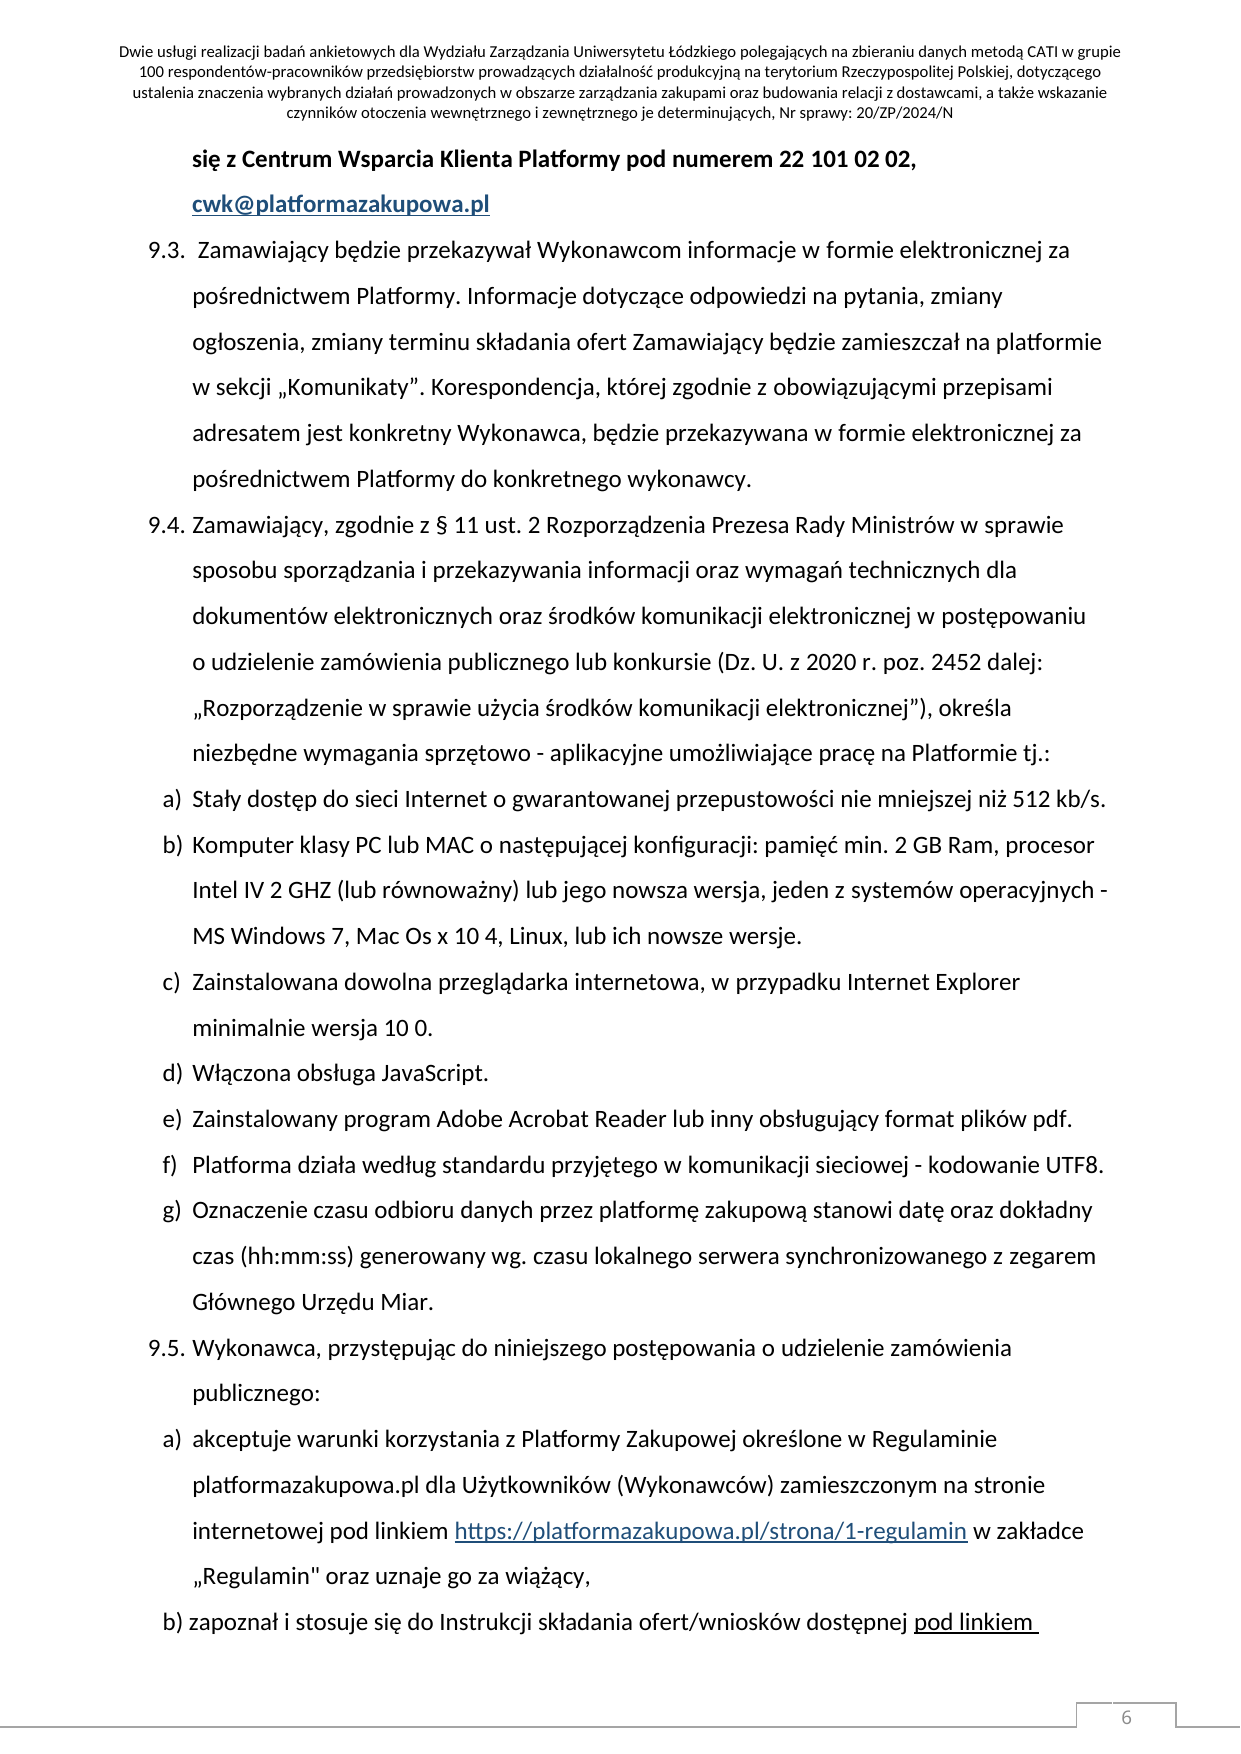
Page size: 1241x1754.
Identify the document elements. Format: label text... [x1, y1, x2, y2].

list Włączona obsługa JavaScript. [162, 1057, 1122, 1088]
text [192, 143, 1122, 219]
list Zainstalowany program Adobe Acrobat Reader lub inny obsługujący format plików pdf. [162, 1103, 1122, 1134]
list Wykonawca, przystępując do niniejszego postępowania o udzielenie zamówienia publicznego: [148, 1332, 1122, 1408]
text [162, 1606, 1122, 1637]
list Zamawiający, zgodnie z § 11 ust. 2 Rozporządzenia Prezesa Rady Ministrów w sprawie sposobu sporządzania i przekazywania informacji oraz wymagań technicznych dla dokumentów elektronicznych oraz środków komunikacji elektronicznej w postępowaniu o udzielenie zamówienia publicznego lub konkursie (Dz. U. z 2020 r. poz. 2452 dalej: „Rozporządzenie w sprawie użycia środków komunikacji elektronicznej”), określa niezbędne wymagania sprzętowo - aplikacyjne umożliwiające pracę na Platformie tj.: [148, 509, 1122, 768]
list Platforma działa według standardu przyjętego w komunikacji sieciowej - kodowanie UTF8. [162, 1149, 1122, 1179]
text a) akceptuje warunki korzystania z Platformy Zakupowej określone w Regulaminie platformazakupowa.pl dla Użytkowników (Wykonawców) zamieszczonym na stronie internetowej pod linkiem https://platformazakupowa.pl/strona/1-regulamin w zakładce „Regulamin" oraz uznaje go za wiążący, [162, 1423, 1122, 1591]
list Zamawiający będzie przekazywał Wykonawcom informacje w formie elektronicznej za pośrednictwem Platformy. Informacje dotyczące odpowiedzi na pytania, zmiany ogłoszenia, zmiany terminu składania ofert Zamawiający będzie zamieszczał na platformie w sekcji „Komunikaty”. Korespondencja, której zgodnie z obowiązującymi przepisami adresatem jest konkretny Wykonawca, będzie przekazywana w formie elektronicznej za pośrednictwem Platformy do konkretnego wykonawcy. [148, 234, 1122, 493]
list Stały dostęp do sieci Internet o gwarantowanej przepustowości nie mniejszej niż 512 kb/s. [162, 783, 1122, 814]
list Oznaczenie czasu odbioru danych przez platformę zakupową stanowi datę oraz dokładny czas (hh:mm:ss) generowany wg. czasu lokalnego serwera synchronizowanego z zegarem Głównego Urzędu Miar. [162, 1195, 1122, 1317]
list Komputer klasy PC lub MAC o następującej konfiguracji: pamięć min. 2 GB Ram, procesor Intel IV 2 GHZ (lub równoważny) lub jego nowsza wersja, jeden z systemów operacyjnych - MS Windows 7, Mac Os x 10 4, Linux, lub ich nowsze wersje. [162, 829, 1122, 951]
list Zainstalowana dowolna przeglądarka internetowa, w przypadku Internet Explorer minimalnie wersja 10 0. [162, 966, 1122, 1042]
